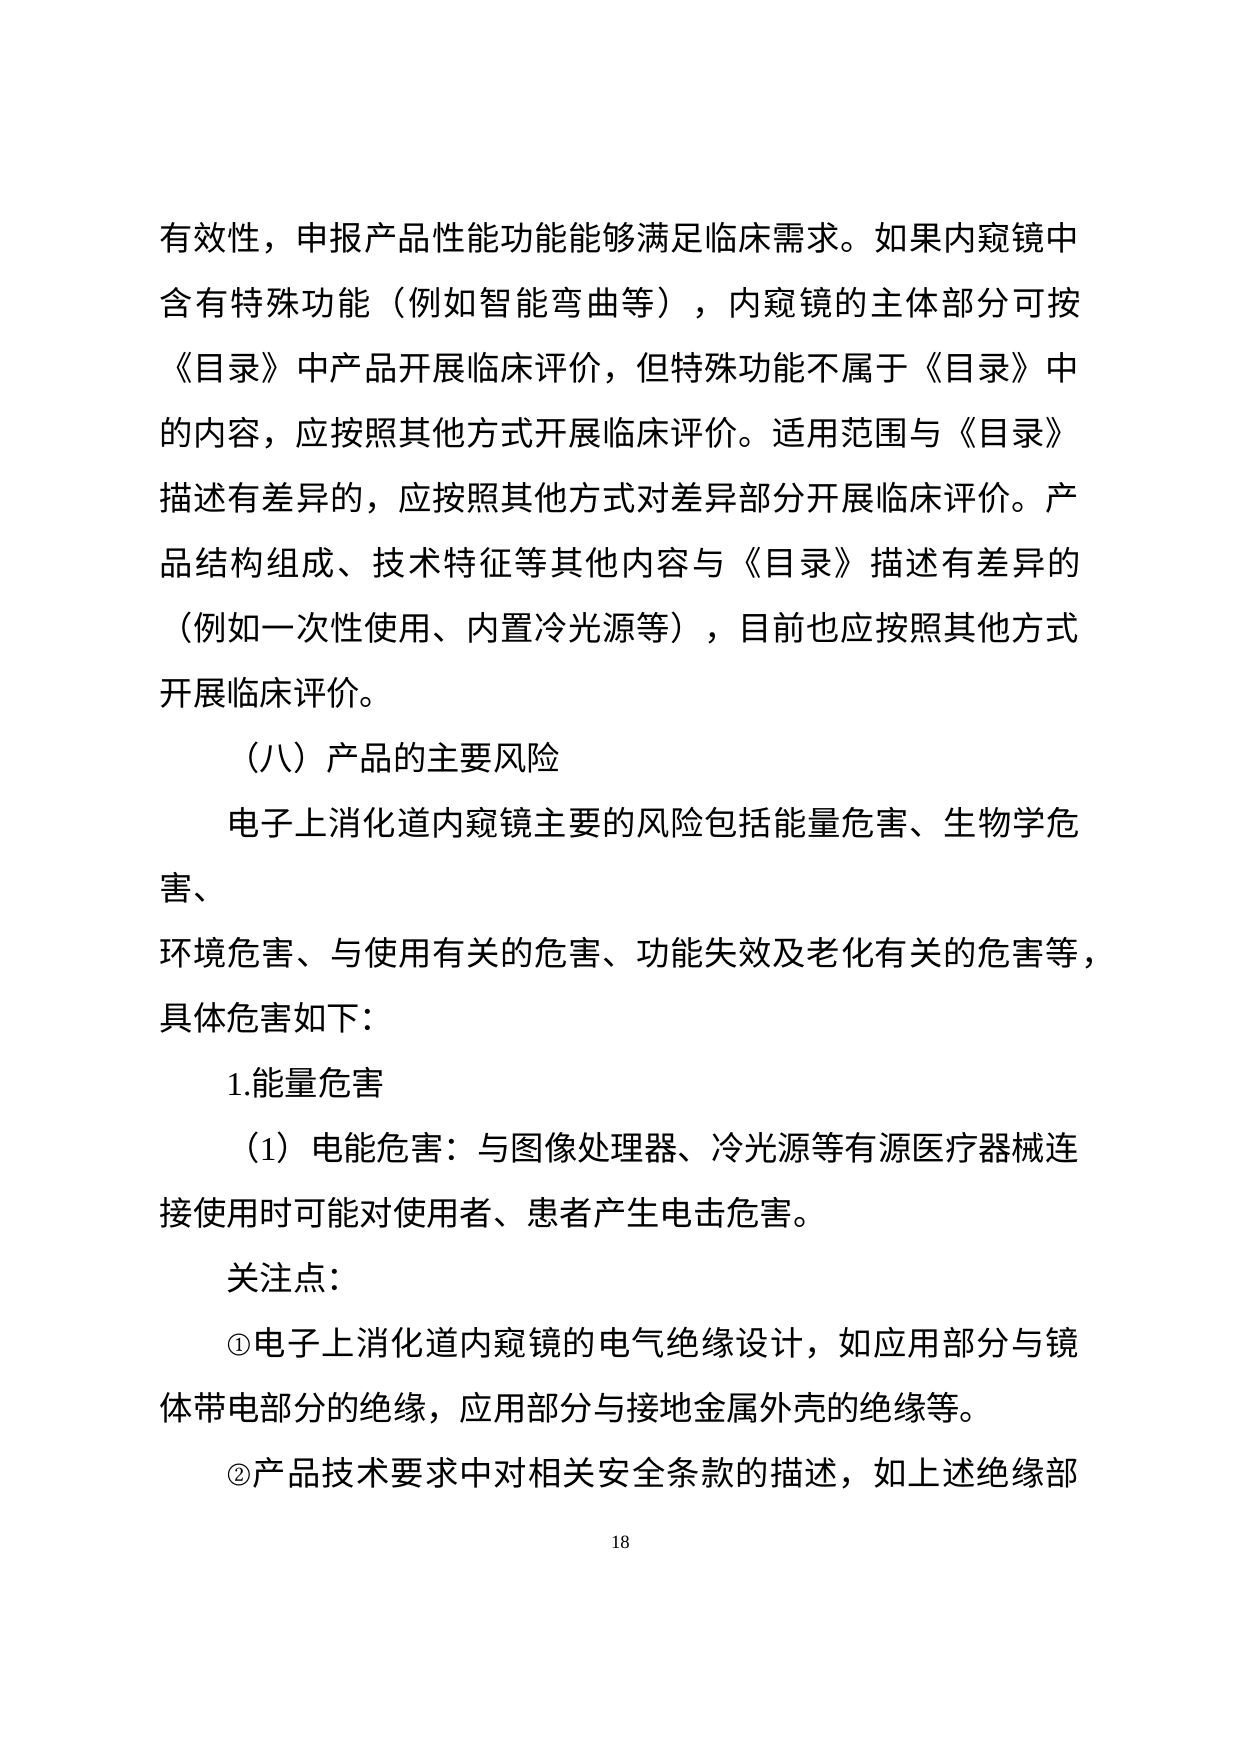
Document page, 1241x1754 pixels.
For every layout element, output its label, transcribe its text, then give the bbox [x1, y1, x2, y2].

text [159, 203, 1081, 723]
text （八）产品的主要风险 [159, 723, 1081, 788]
text 关注点： [159, 1243, 1081, 1308]
text 1.能量危害 [159, 1048, 1081, 1113]
text （1）电能危害：与图像处理器、冷光源等有源医疗器械连接使用时可能对使用者、患者产生电击危害。 [159, 1113, 1081, 1243]
text 电子上消化道内窥镜主要的风险包括能量危害、生物学危害、 [159, 788, 1081, 918]
text ①电子上消化道内窥镜的电气绝缘设计，如应用部分与镜体带电部分的绝缘，应用部分与接地金属外壳的绝缘等。 [159, 1308, 1081, 1438]
text 环境危害、与使用有关的危害、功能失效及老化有关的危害等，具体危害如下： [159, 918, 1081, 1048]
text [159, 1438, 1081, 1503]
